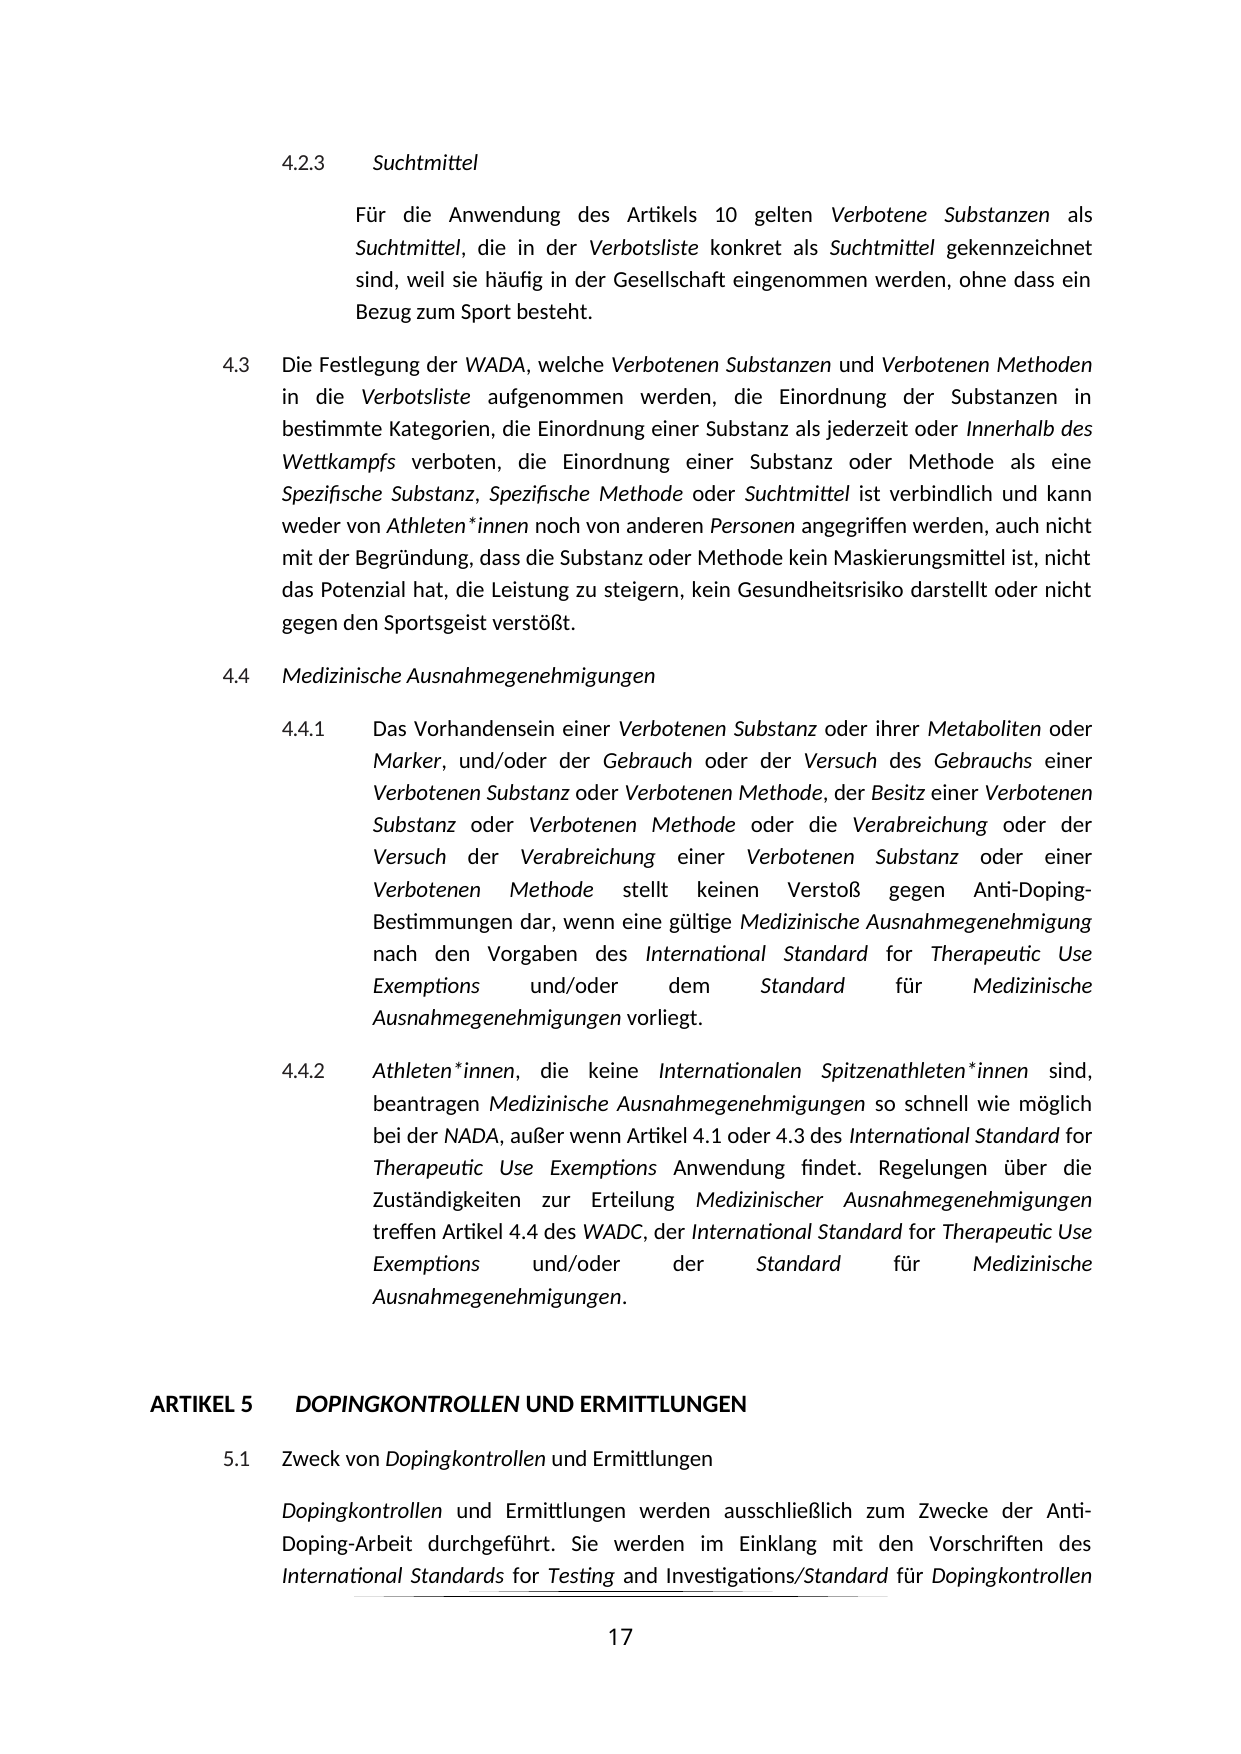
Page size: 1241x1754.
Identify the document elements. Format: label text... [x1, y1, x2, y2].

subtitle ARTIKEL 5 DOPINGKONTROLLEN UND ERMITTLUNGEN [150, 1388, 1093, 1418]
list Athleten*innen, die keine Internationalen Spitzenathleten*innen sind, beantragen Medizinische Ausnahmegenehmigungen so schnell wie möglich bei der NADA, außer wenn Artikel 4.1 oder 4.3 des International Standard for Therapeutic Use Exemptions Anwendung findet. Regelungen über die Zuständigkeiten zur Erteilung Medizinischer Ausnahmegenehmigungen treffen Artikel 4.4 des WADC, der International Standard for Therapeutic Use Exemptions und/oder der Standard für Medizinische Ausnahmegenehmigungen. [282, 1056, 1093, 1310]
text Für die Anwendung des Artikels 10 gelten Verbotene Substanzen als Suchtmittel, die in der Verbotsliste konkret als Suchtmittel gekennzeichnet sind, weil sie häufig in der Gesellschaft eingenommen werden, ohne dass ein Bezug zum Sport besteht. [355, 201, 1093, 325]
list Suchtmittel [282, 148, 1093, 176]
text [282, 1497, 1093, 1589]
list Medizinische Ausnahmegenehmigungen [222, 661, 1093, 689]
list Die Festlegung der WADA, welche Verbotenen Substanzen und Verbotenen Methoden in die Verbotsliste aufgenommen werden, die Einordnung der Substanzen in bestimmte Kategorien, die Einordnung einer Substanz als jederzeit oder Innerhalb des Wettkampfs verboten, die Einordnung einer Substanz oder Methode als eine Spezifische Substanz, Spezifische Methode oder Suchtmittel ist verbindlich und kann weder von Athleten*innen noch von anderen Personen angegriffen werden, auch nicht mit der Begründung, dass die Substanz oder Methode kein Maskierungsmittel ist, nicht das Potenzial hat, die Leistung zu steigern, kein Gesundheitsrisiko darstellt oder nicht gegen den Sportsgeist verstößt. [222, 350, 1093, 636]
list Zweck von Dopingkontrollen und Ermittlungen [223, 1444, 1093, 1472]
list Das Vorhandensein einer Verbotenen Substanz oder ihrer Metaboliten oder Marker, und/oder der Gebrauch oder der Versuch des Gebrauchs einer Verbotenen Substanz oder Verbotenen Methode, der Besitz einer Verbotenen Substanz oder Verbotenen Methode oder die Verabreichung oder der Versuch der Verabreichung einer Verbotenen Substanz oder einer Verbotenen Methode stellt keinen Verstoß gegen Anti-Doping-Bestimmungen dar, wenn eine gültige Medizinische Ausnahmegenehmigung nach den Vorgaben des International Standard for Therapeutic Use Exemptions und/oder dem Standard für Medizinische Ausnahmegenehmigungen vorliegt. [282, 714, 1093, 1031]
